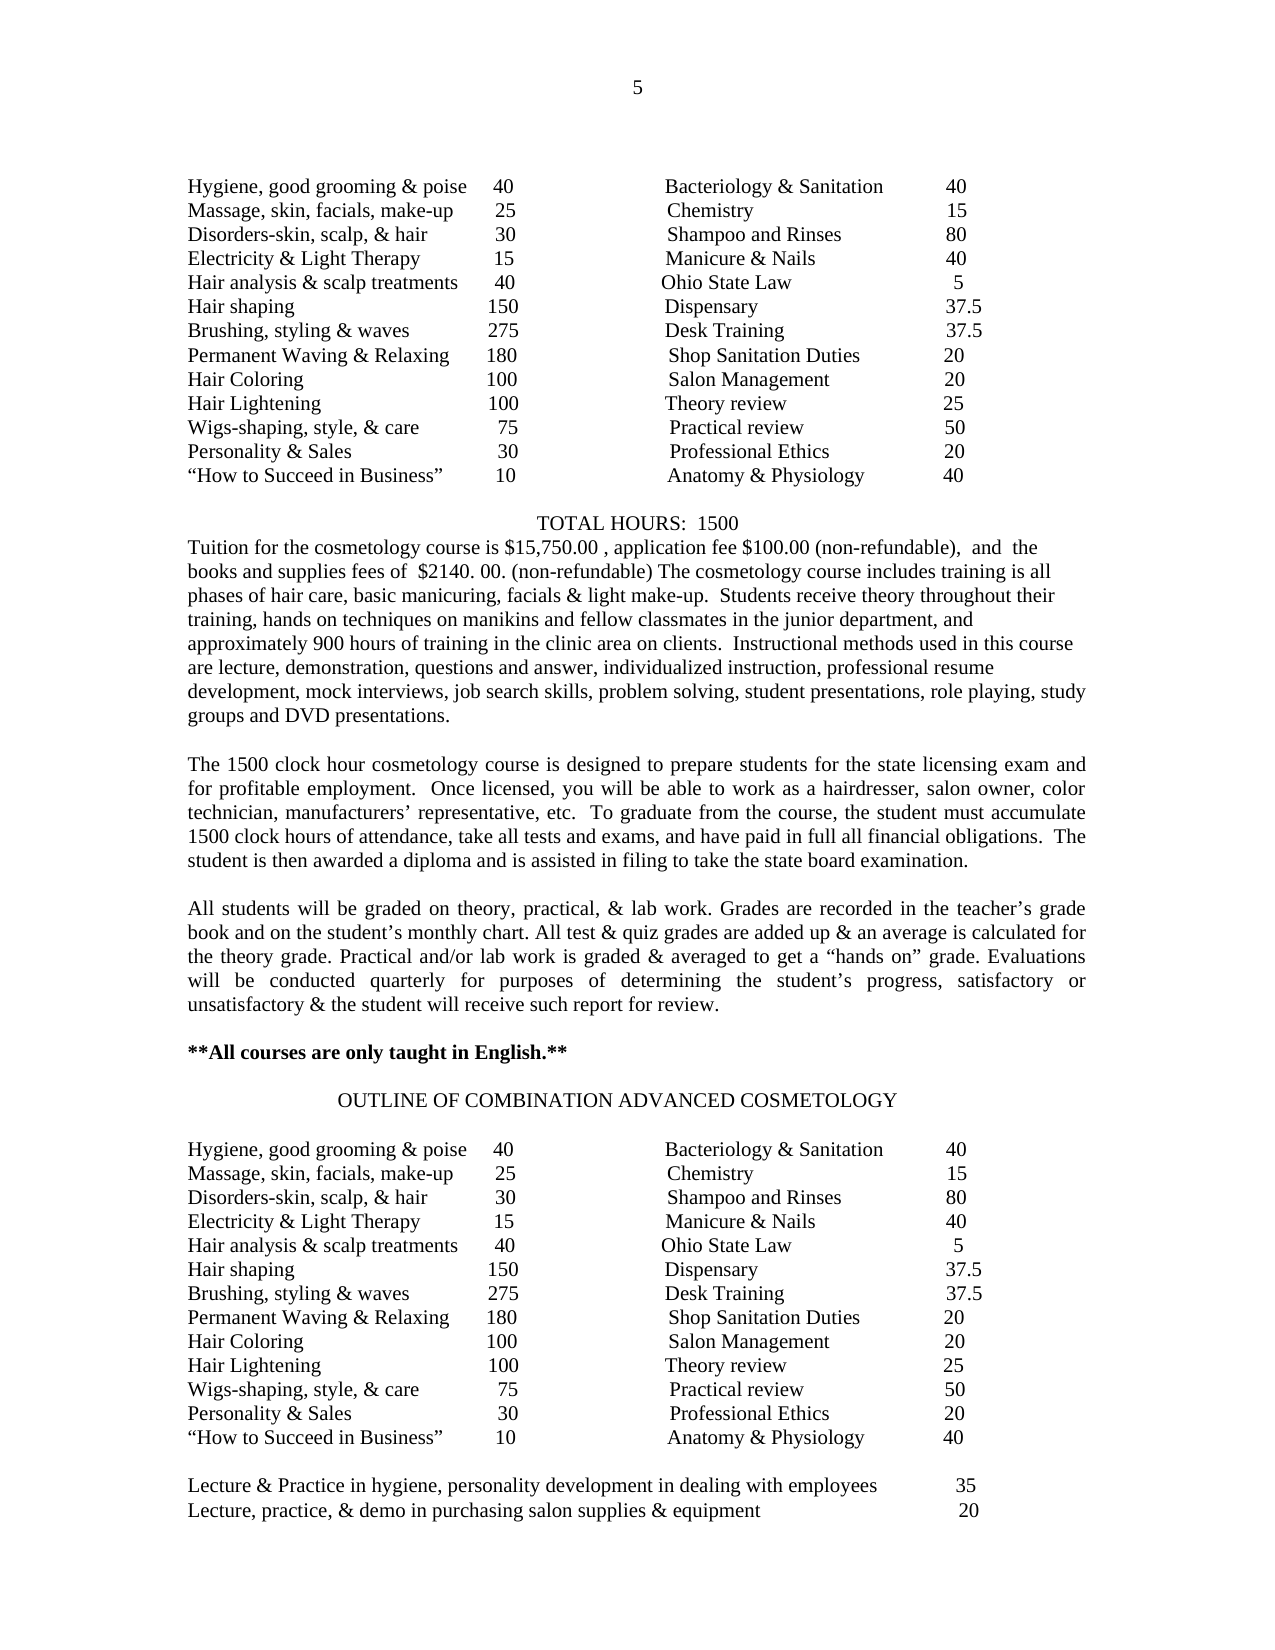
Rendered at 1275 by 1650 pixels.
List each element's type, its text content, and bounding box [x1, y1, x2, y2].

text Hair Coloring 100 Salon Management 20 [187, 1329, 1087, 1353]
text Hair Lightening 100 Theory review 25 [187, 391, 1087, 415]
text All students will be graded on theory, practical, & lab work. Grades are recorded in the teacher’s grade book and on the student’s monthly chart. All test & quiz grades are added up & an average is calculated for the theory grade. Practical and/or lab work is graded & averaged to get a “hands on” grade. Evaluations will be conducted quarterly for purposes of determining the student’s progress, satisfactory or unsatisfactory & the student will receive such report for review. [187, 896, 1087, 1016]
text Hygiene, good grooming & poise 40 Bacteriology & Sanitation 40 [187, 1137, 1087, 1161]
text Lecture, practice, & demo in purchasing salon supplies & equipment 20 [187, 1497, 1087, 1522]
text Hair Coloring 100 Salon Management 20 [187, 367, 1087, 391]
text Disorders-skin, scalp, & hair 30 Shampoo and Rinses 80 [187, 222, 1087, 246]
text **All courses are only taught in English.** [187, 1040, 1087, 1064]
text Hair analysis & scalp treatments 40 Ohio State Law 5 [187, 1233, 1087, 1257]
text Hair analysis & scalp treatments 40 Ohio State Law 5 [187, 270, 1087, 294]
text Wigs-shaping, style, & care 75 Practical review 50 [187, 1377, 1087, 1401]
text Hair shaping 150 Dispensary 37.5 [187, 1257, 1087, 1281]
text Permanent Waving & Relaxing 180 Shop Sanitation Duties 20 [187, 342, 1087, 367]
text Electricity & Light Therapy 15 Manicure & Nails 40 [187, 246, 1087, 270]
text Permanent Waving & Relaxing 180 Shop Sanitation Duties 20 [187, 1305, 1087, 1329]
text Lecture & Practice in hygiene, personality development in dealing with employees 35 [187, 1473, 1087, 1497]
text Hair shaping 150 Dispensary 37.5 [187, 294, 1087, 318]
text Personality & Sales 30 Professional Ethics 20 [187, 439, 1087, 463]
text “How to Succeed in Business” 10 Anatomy & Physiology 40 [187, 1425, 1087, 1449]
text Personality & Sales 30 Professional Ethics 20 [187, 1401, 1087, 1425]
text Brushing, styling & waves 275 Desk Training 37.5 [187, 318, 1087, 342]
text Hair Lightening 100 Theory review 25 [187, 1353, 1087, 1377]
text Massage, skin, facials, make-up 25 Chemistry 15 [187, 1161, 1087, 1185]
text Disorders-skin, scalp, & hair 30 Shampoo and Rinses 80 [187, 1185, 1087, 1209]
text Electricity & Light Therapy 15 Manicure & Nails 40 [187, 1209, 1087, 1233]
text TOTAL HOURS: 1500 [187, 511, 1087, 535]
text “How to Succeed in Business” 10 Anatomy & Physiology 40 [187, 463, 1087, 487]
text OUTLINE OF COMBINATION ADVANCED COSMETOLOGY [337, 1088, 1087, 1112]
text Wigs-shaping, style, & care 75 Practical review 50 [187, 415, 1087, 439]
text Massage, skin, facials, make-up 25 Chemistry 15 [187, 198, 1087, 222]
text Brushing, styling & waves 275 Desk Training 37.5 [187, 1281, 1087, 1305]
text The 1500 clock hour cosmetology course is designed to prepare students for the state licensing exam and for profitable employment. Once licensed, you will be able to work as a hairdresser, salon owner, color technician, manufacturers’ representative, etc. To graduate from the course, the student must accumulate 1500 clock hours of attendance, take all tests and exams, and have paid in full all financial obligations. The student is then awarded a diploma and is assisted in filing to take the state board examination. [187, 752, 1087, 872]
text Tuition for the cosmetology course is $15,750.00 , application fee $100.00 (non-refundable), and the books and supplies fees of $2140. 00. (non-refundable) The cosmetology course includes training is all phases of hair care, basic manicuring, facials & light make-up. Students receive theory throughout their training, hands on techniques on manikins and fellow classmates in the junior department, and approximately 900 hours of training in the clinic area on clients. Instructional methods used in this course are lecture, demonstration, questions and answer, individualized instruction, professional resume development, mock interviews, job search skills, problem solving, student presentations, role playing, study groups and DVD presentations. [187, 535, 1087, 727]
text Hygiene, good grooming & poise 40 Bacteriology & Sanitation 40 [187, 174, 1087, 198]
